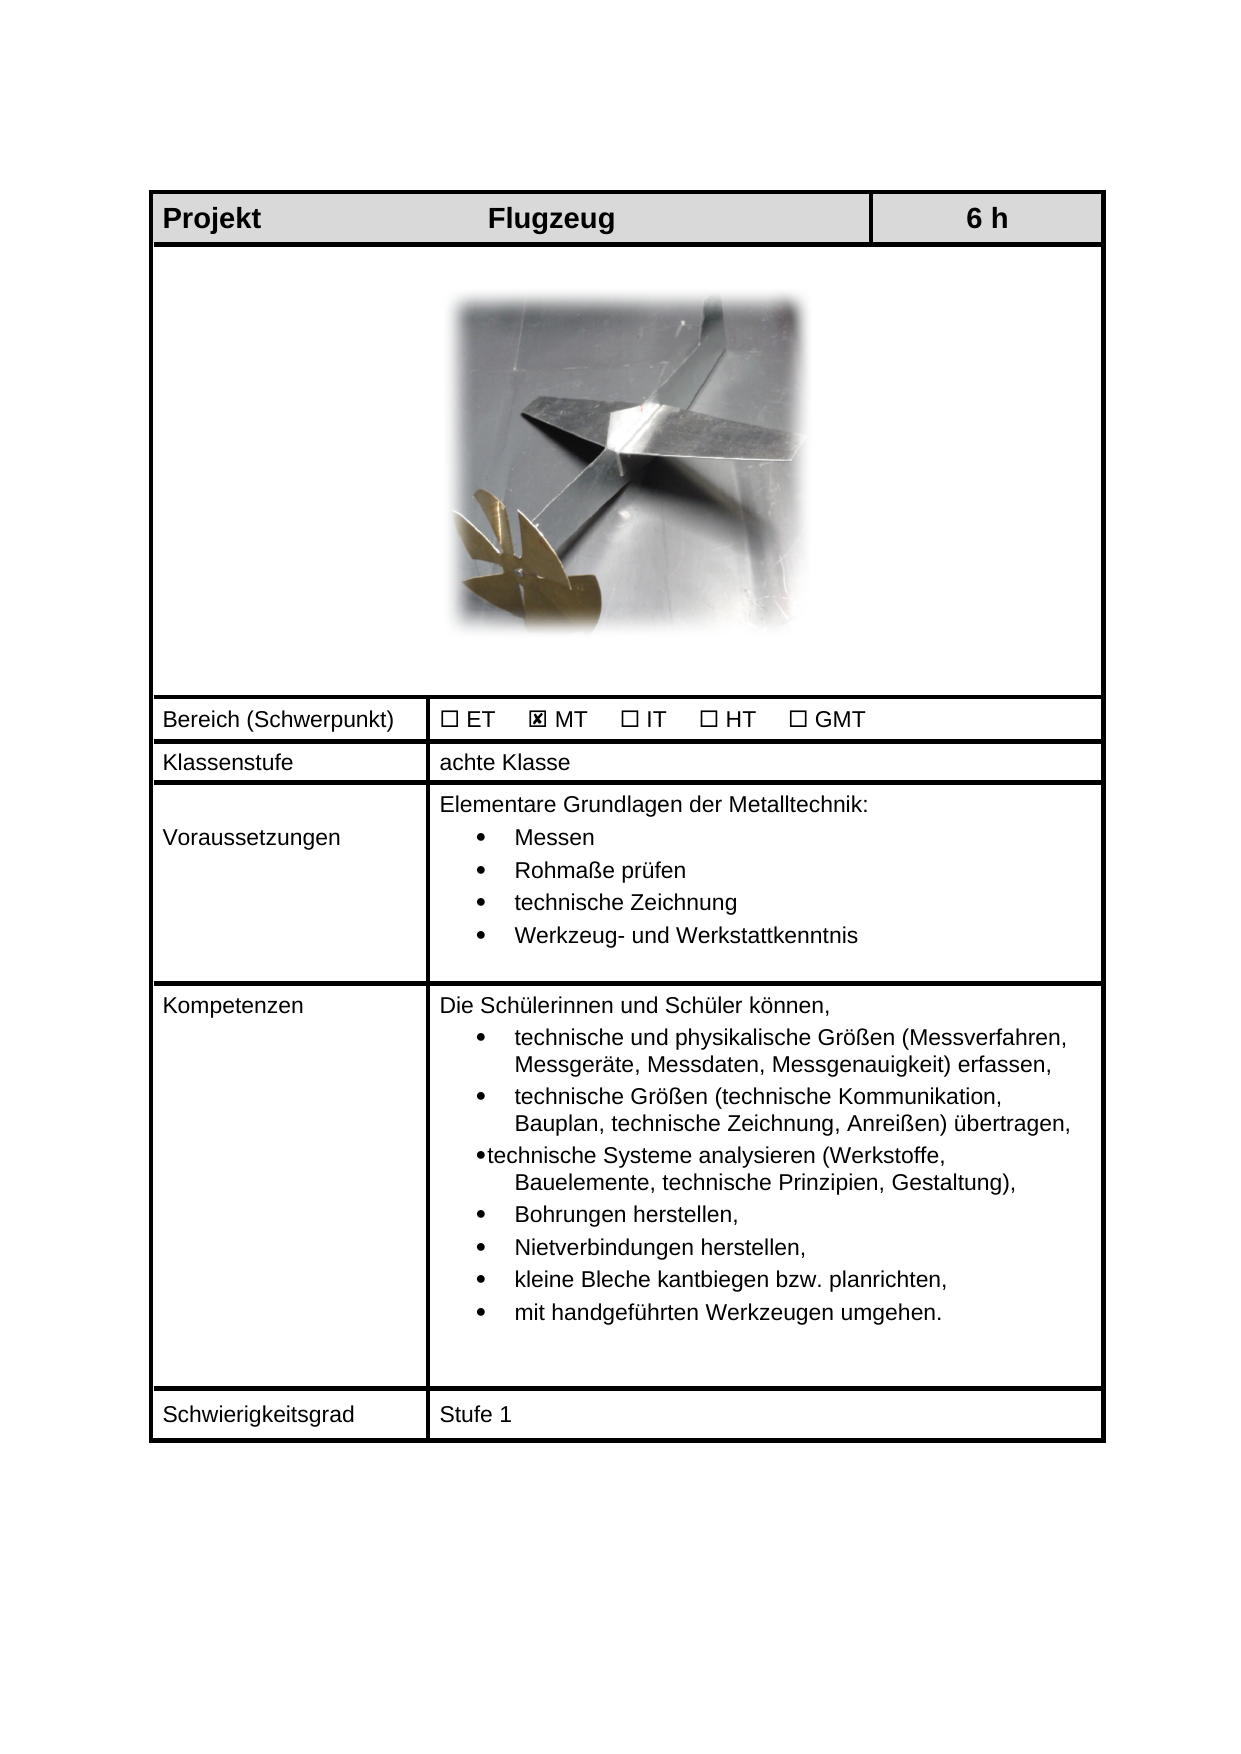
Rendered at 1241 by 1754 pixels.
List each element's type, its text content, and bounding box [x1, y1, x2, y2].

table_cell Stufe 1 [430, 1391, 1101, 1438]
table_header Projekt Flugzeug [153, 194, 869, 242]
table_cell Klassenstufe [153, 740, 426, 780]
table_cell Bereich (Schwerpunkt) [153, 696, 426, 739]
table_cell ET MT IT HT GMT [430, 699, 1101, 739]
picture [470, 315, 785, 612]
table_cell Die Schülerinnen und Schüler können, technische und physikalische Größen (Messverfahren, Messgeräte, Messdaten, Messgenauigkeit) erfassen, technische Größen (technische Kommunikation, Bauplan, technische Zeichnung, Anreißen) übertragen, technische Systeme analysieren (Werkstoffe, Bauelemente, technische Prinzipien, Gestaltung), Bohrungen herstellen, Nietverbindungen herstellen, kleine Bleche kantbiegen bzw. planrichten, mit handgeführten Werkzeugen umgehen. [430, 986, 1101, 1386]
table_cell Schwierigkeitsgrad [153, 1387, 426, 1438]
table_cell [153, 243, 1101, 694]
table_cell achte Klasse [430, 744, 1101, 780]
table_cell Kompetenzen [153, 982, 426, 1386]
table_cell Voraussetzungen [153, 781, 426, 981]
table_header 6 h [873, 194, 1101, 242]
table_cell Elementare Grundlagen der Metalltechnik: Messen Rohmaße prüfen technische Zeichnung Werkzeug- und Werkstattkenntnis [430, 785, 1101, 981]
